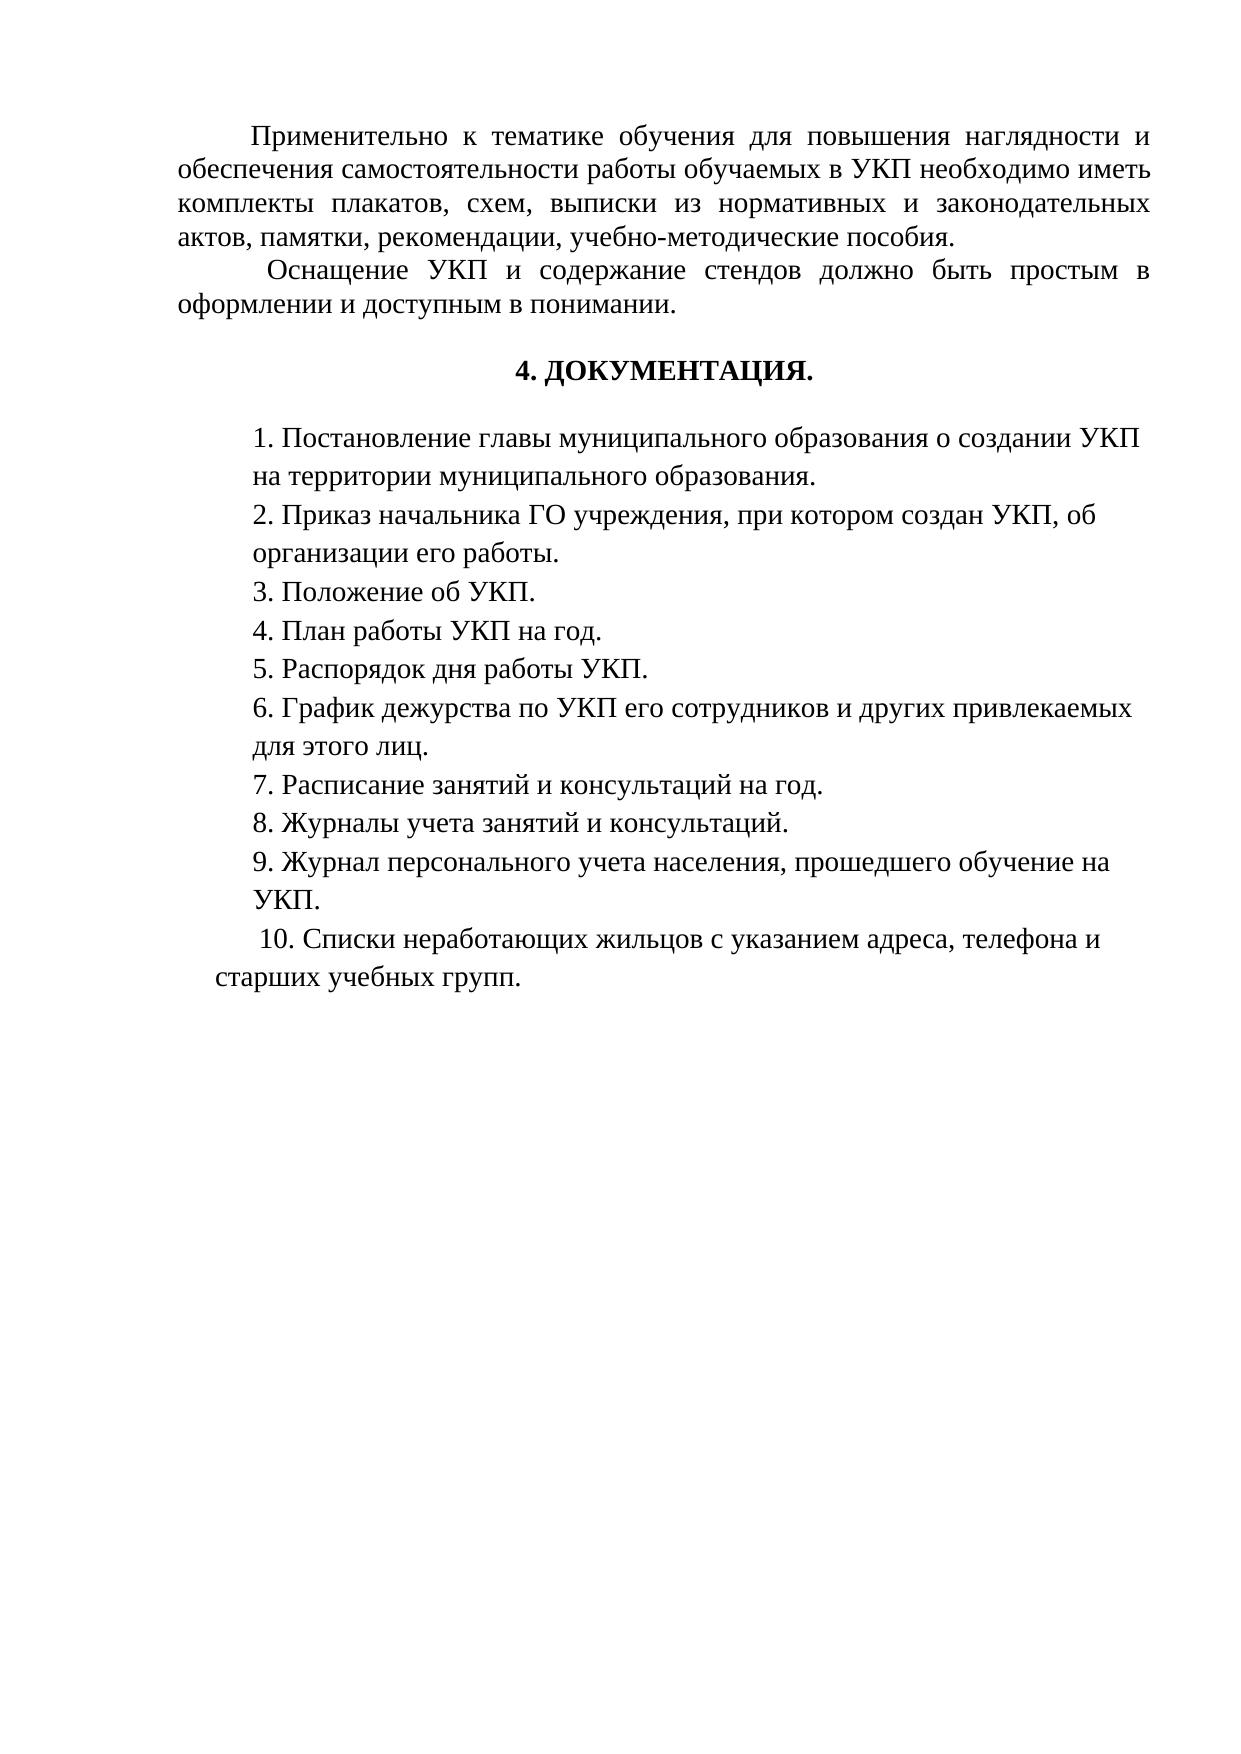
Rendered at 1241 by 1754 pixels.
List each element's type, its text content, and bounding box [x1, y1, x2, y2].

text 2. Приказ начальника ГО учреждения, при котором создан УКП, об организации его работы. [252, 497, 1152, 569]
text 4. План работы УКП на год. [252, 613, 1152, 646]
text 9. Журнал персонального учета населения, прошедшего обучение на УКП. [252, 844, 1152, 916]
text 10. Списки неработающих жильцов с указанием адреса, телефона и старших учебных групп. [215, 921, 1152, 993]
text 4. ДОКУМЕНТАЦИЯ. [177, 353, 1152, 386]
text 1. Постановление главы муниципального образования о создании УКП на территории муниципального образования. [252, 420, 1152, 492]
text Оснащение УКП и содержание стендов должно быть простым в оформлении и доступным в понимании. [177, 252, 1152, 319]
text 7. Расписание занятий и консультаций на год. [252, 767, 1152, 800]
text 8. Журналы учета занятий и консультаций. [252, 805, 1152, 839]
text 3. Положение об УКП. [252, 574, 1152, 608]
text 6. График дежурства по УКП его сотрудников и других привлекаемых для этого лиц. [252, 690, 1152, 762]
text 5. Распорядок дня работы УКП. [252, 651, 1152, 685]
text Применительно к тематике обучения для повышения наглядности и обеспечения самостоятельности работы обучаемых в УКП необходимо иметь комплекты плакатов, схем, выписки из нормативных и законодательных актов, памятки, рекомендации, учебно-методические пособия. [177, 118, 1152, 252]
